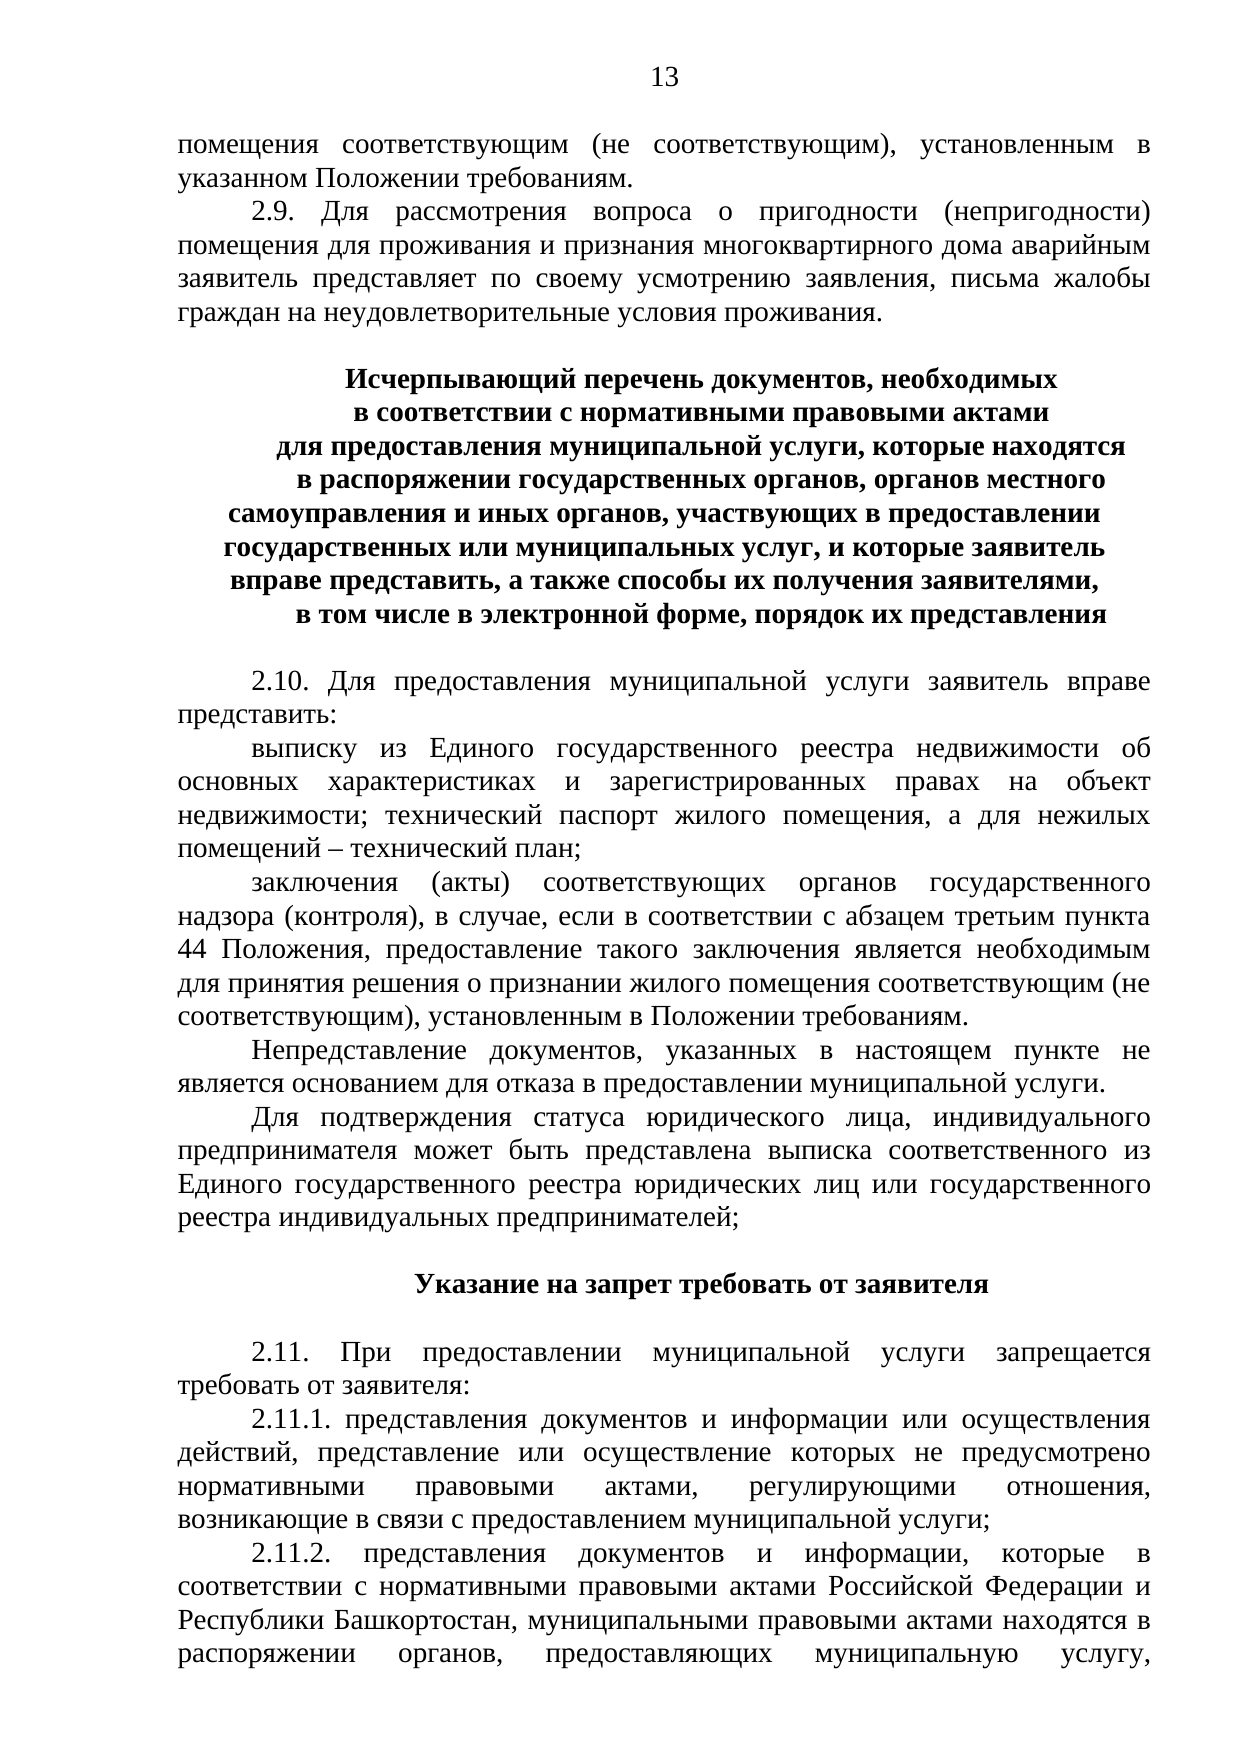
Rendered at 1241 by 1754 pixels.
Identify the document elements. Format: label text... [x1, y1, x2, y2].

text 2.11. При предоставлении муниципальной услуги запрещается требовать от заявителя: [177, 1334, 1152, 1401]
text 2.9. Для рассмотрения вопроса о пригодности (непригодности) помещения для проживания и признания многоквартирного дома аварийным заявитель представляет по своему усмотрению заявления, письма жалобы граждан на неудовлетворительные условия проживания. [177, 193, 1152, 327]
text в соответствии с нормативными правовыми актами [177, 394, 1152, 428]
text Указание на запрет требовать от заявителя [177, 1267, 1152, 1300]
text 2.11.1. представления документов и информации или осуществления действий, представление или осуществление которых не предусмотрено нормативными правовыми актами, регулирующими отношения, возникающие в связи с предоставлением муниципальной услуги; [177, 1401, 1152, 1535]
text в распоряжении государственных органов, органов местного самоуправления и иных органов, участвующих в предоставлении государственных или муниципальных услуг, и которые заявитель вправе представить, а также способы их получения заявителями, [177, 462, 1152, 596]
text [177, 126, 1152, 193]
text 2.10. Для предоставления муниципальной услуги заявитель вправе представить: [177, 663, 1152, 730]
text выписку из Единого государственного реестра недвижимости об основных характеристиках и зарегистрированных правах на объект недвижимости; технический паспорт жилого помещения, а для нежилых помещений – технический план; [177, 730, 1152, 864]
text для предоставления муниципальной услуги, которые находятся [177, 428, 1152, 462]
text Для подтверждения статуса юридического лица, индивидуального предпринимателя может быть представлена выписка соответственного из Единого государственного реестра юридических лиц или государственного реестра индивидуальных предпринимателей; [177, 1099, 1152, 1233]
text в том числе в электронной форме, порядок их представления [177, 596, 1152, 629]
text заключения (акты) соответствующих органов государственного надзора (контроля), в случае, если в соответствии с абзацем третьим пункта 44 Положения, предоставление такого заключения является необходимым для принятия решения о признании жилого помещения соответствующим (не соответствующим), установленным в Положении требованиям. [177, 864, 1152, 1032]
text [177, 1535, 1152, 1669]
text Исчерпывающий перечень документов, необходимых [177, 361, 1152, 394]
text Непредставление документов, указанных в настоящем пункте не является основанием для отказа в предоставлении муниципальной услуги. [177, 1032, 1152, 1099]
